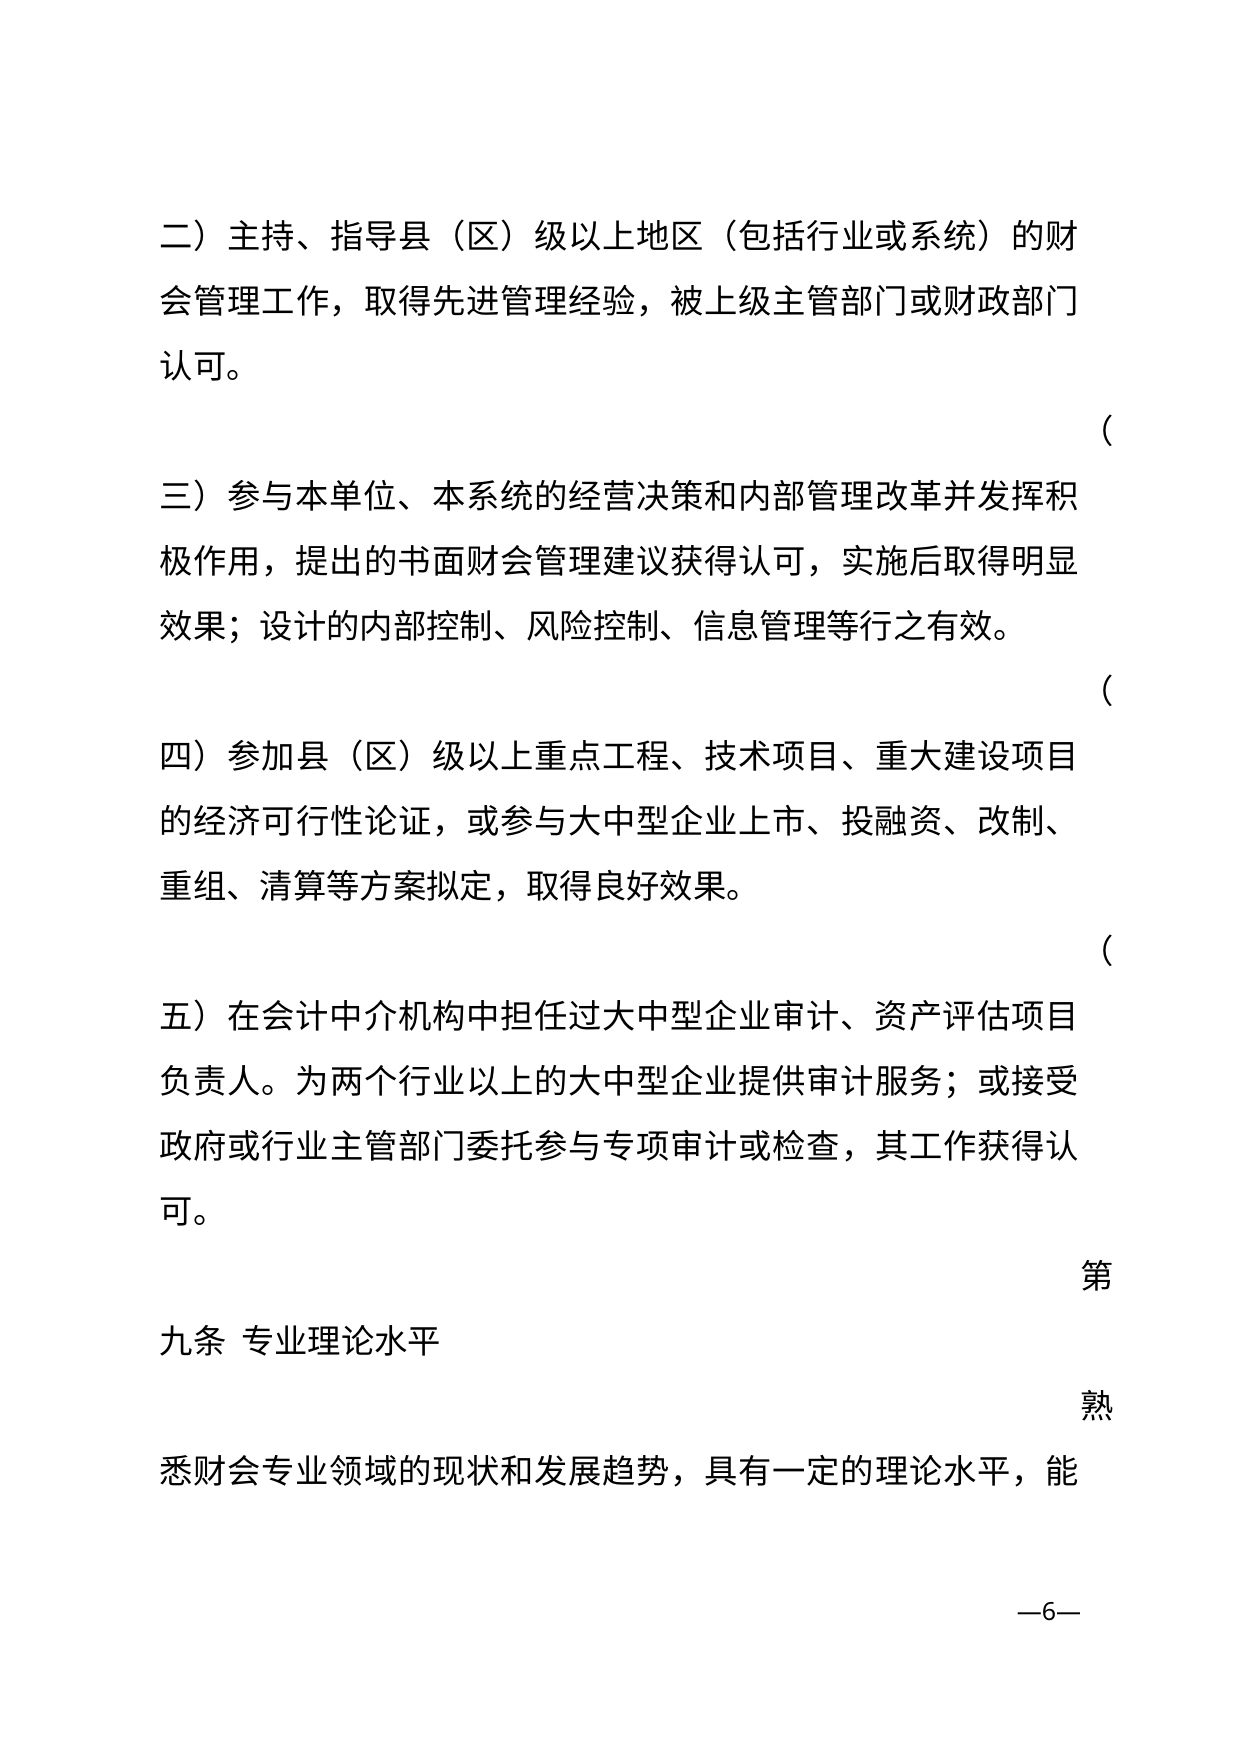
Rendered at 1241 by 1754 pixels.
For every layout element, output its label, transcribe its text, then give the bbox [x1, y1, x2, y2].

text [159, 202, 1081, 397]
text 第九条 专业理论水平 [159, 1242, 1081, 1372]
text （三）参与本单位、本系统的经营决策和内部管理改革并发挥积极作用，提出的书面财会管理建议获得认可，实施后取得明显效果；设计的内部控制、风险控制、信息管理等行之有效。 [159, 397, 1081, 657]
text （五）在会计中介机构中担任过大中型企业审计、资产评估项目负责人。为两个行业以上的大中型企业提供审计服务；或接受政府或行业主管部门委托参与专项审计或检查，其工作获得认可。 [159, 917, 1081, 1242]
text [159, 1372, 1081, 1502]
text （四）参加县（区）级以上重点工程、技术项目、重大建设项目的经济可行性论证，或参与大中型企业上市、投融资、改制、重组、清算等方案拟定，取得良好效果。 [159, 657, 1081, 917]
